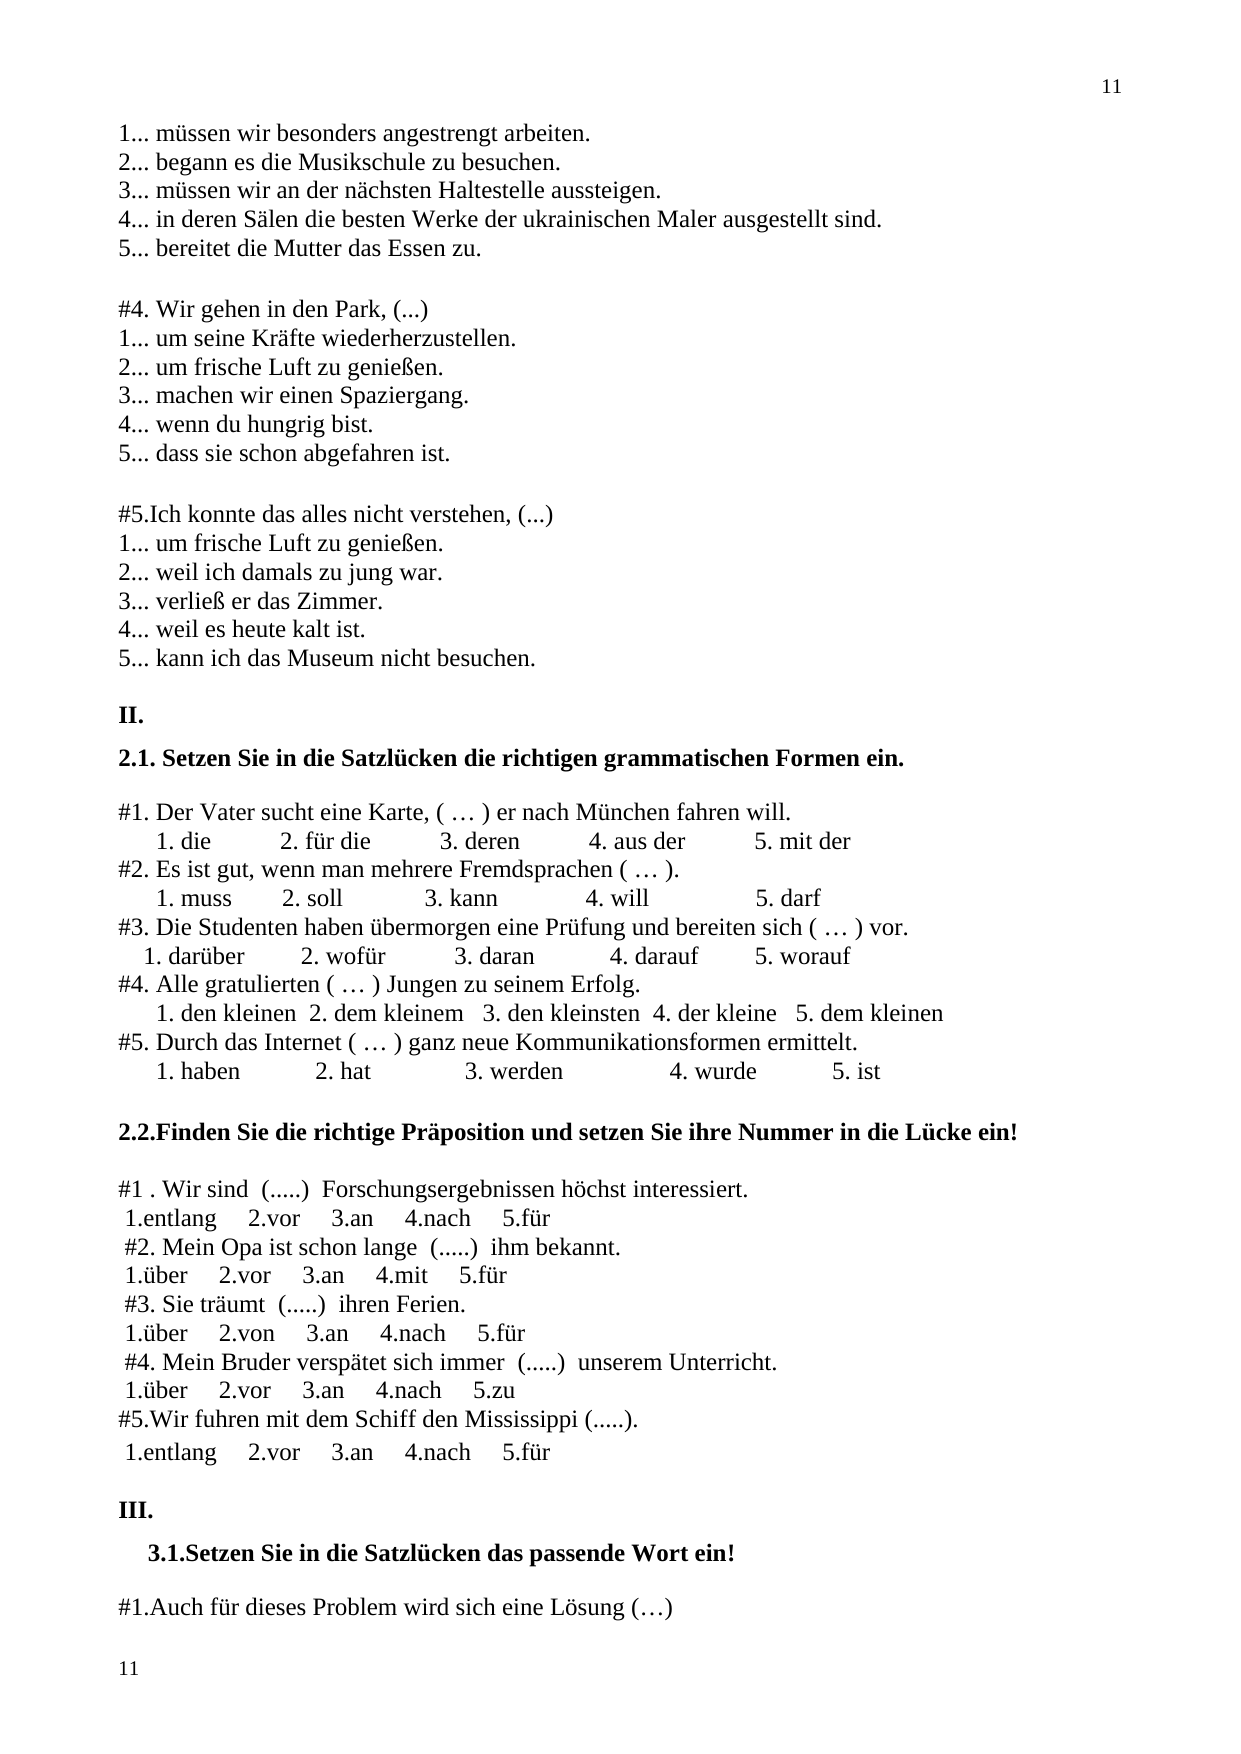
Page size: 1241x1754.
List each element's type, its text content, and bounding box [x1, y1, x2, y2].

text #4. Wir gehen in den Park, (...) [118, 294, 1122, 323]
text 1... um frische Luft zu genießen. [118, 528, 1122, 557]
text 3.1.Setzen Sie in die Satzlücken das passende Wort ein! [148, 1538, 1172, 1567]
text #5. Durch das Internet ( … ) ganz neue Kommunikationsformen ermittelt. [118, 1027, 1122, 1056]
text 2... um frische Luft zu genießen. [118, 352, 1122, 380]
text 1. darüber 2. wofür 3. daran 4. darauf 5. worauf [118, 941, 1122, 969]
text 1.über 2.von 3.an 4.nach 5.für [118, 1318, 1122, 1347]
text 1. die 2. für die 3. deren 4. aus der 5. mit der [118, 826, 1122, 854]
text 4... wenn du hungrig bist. [118, 409, 1122, 438]
text 4... in deren Sälen die besten Werke der ukrainischen Maler ausgestellt sind. [118, 204, 1122, 233]
text 1.entlang 2.vor 3.an 4.nach 5.für [118, 1203, 1122, 1232]
text 2.1. Setzen Sie in die Satzlücken die richtigen grammatischen Formen ein. [118, 743, 1122, 772]
text 2... weil ich damals zu jung war. [118, 557, 1122, 586]
text 5... dass sie schon abgefahren ist. [118, 438, 1122, 467]
text #3. Die Studenten haben übermorgen eine Prüfung und bereiten sich ( … ) vor. [118, 912, 1122, 941]
text #3. Sie träumt (.....) ihren Ferien. [118, 1289, 1122, 1318]
text 1. den kleinen 2. dem kleinem 3. den kleinsten 4. der kleine 5. dem kleinen [118, 998, 1122, 1027]
text #1 . Wir sind (.....) Forschungsergebnissen höchst interessiert. [118, 1174, 1122, 1203]
text 3... müssen wir an der nächsten Haltestelle aussteigen. [118, 176, 1122, 204]
text #2. Mein Opa ist schon lange (.....) ihm bekannt. [118, 1232, 1122, 1261]
text #1. Der Vater sucht eine Karte, ( … ) er nach München fahren will. [118, 797, 1122, 826]
text 1. haben 2. hat 3. werden 4. wurde 5. ist [118, 1056, 1122, 1084]
text #4. Mein Bruder verspätet sich immer (.....) unserem Unterricht. [118, 1347, 1122, 1376]
text ІІІ. [118, 1495, 1122, 1524]
text 1... um seine Kräfte wiederherzustellen. [118, 323, 1122, 352]
text 1... müssen wir besonders angestrengt arbeiten. [118, 118, 1122, 147]
text 3... verließ er das Zimmer. [118, 586, 1122, 614]
text #5.Ich konnte das alles nicht verstehen, (...) [118, 499, 1122, 528]
text ІІ. [118, 700, 1122, 729]
text 1.entlang 2.vor 3.an 4.nach 5.für [118, 1437, 1122, 1466]
text 4... weil es heute kalt ist. [118, 614, 1122, 643]
text 2.2.Finden Sie die richtige Präposition und setzen Sie ihre Nummer in die Lücke ein! [118, 1117, 1122, 1146]
text #5.Wir fuhren mit dem Schiff den Mississippi (.....). [118, 1404, 1093, 1433]
text 1.über 2.vor 3.an 4.nach 5.zu [118, 1376, 1122, 1404]
text 1. muss 2. soll 3. kann 4. will 5. darf [118, 883, 1122, 912]
text 3... machen wir einen Spaziergang. [118, 380, 1122, 409]
text #2. Es ist gut, wenn man mehrere Fremdsprachen ( … ). [118, 854, 1122, 883]
text 5... kann ich das Museum nicht besuchen. [118, 643, 1122, 672]
text #4. Alle gratulierten ( … ) Jungen zu seinem Erfolg. [118, 969, 1122, 998]
text 5... bereitet die Mutter das Essen zu. [118, 233, 1122, 262]
text 2... begann es die Musikschule zu besuchen. [118, 147, 1122, 176]
text #1.Auch für dieses Problem wird sich eine Lösung (…) [118, 1592, 1122, 1621]
text 1.über 2.vor 3.an 4.mit 5.für [118, 1261, 1122, 1289]
